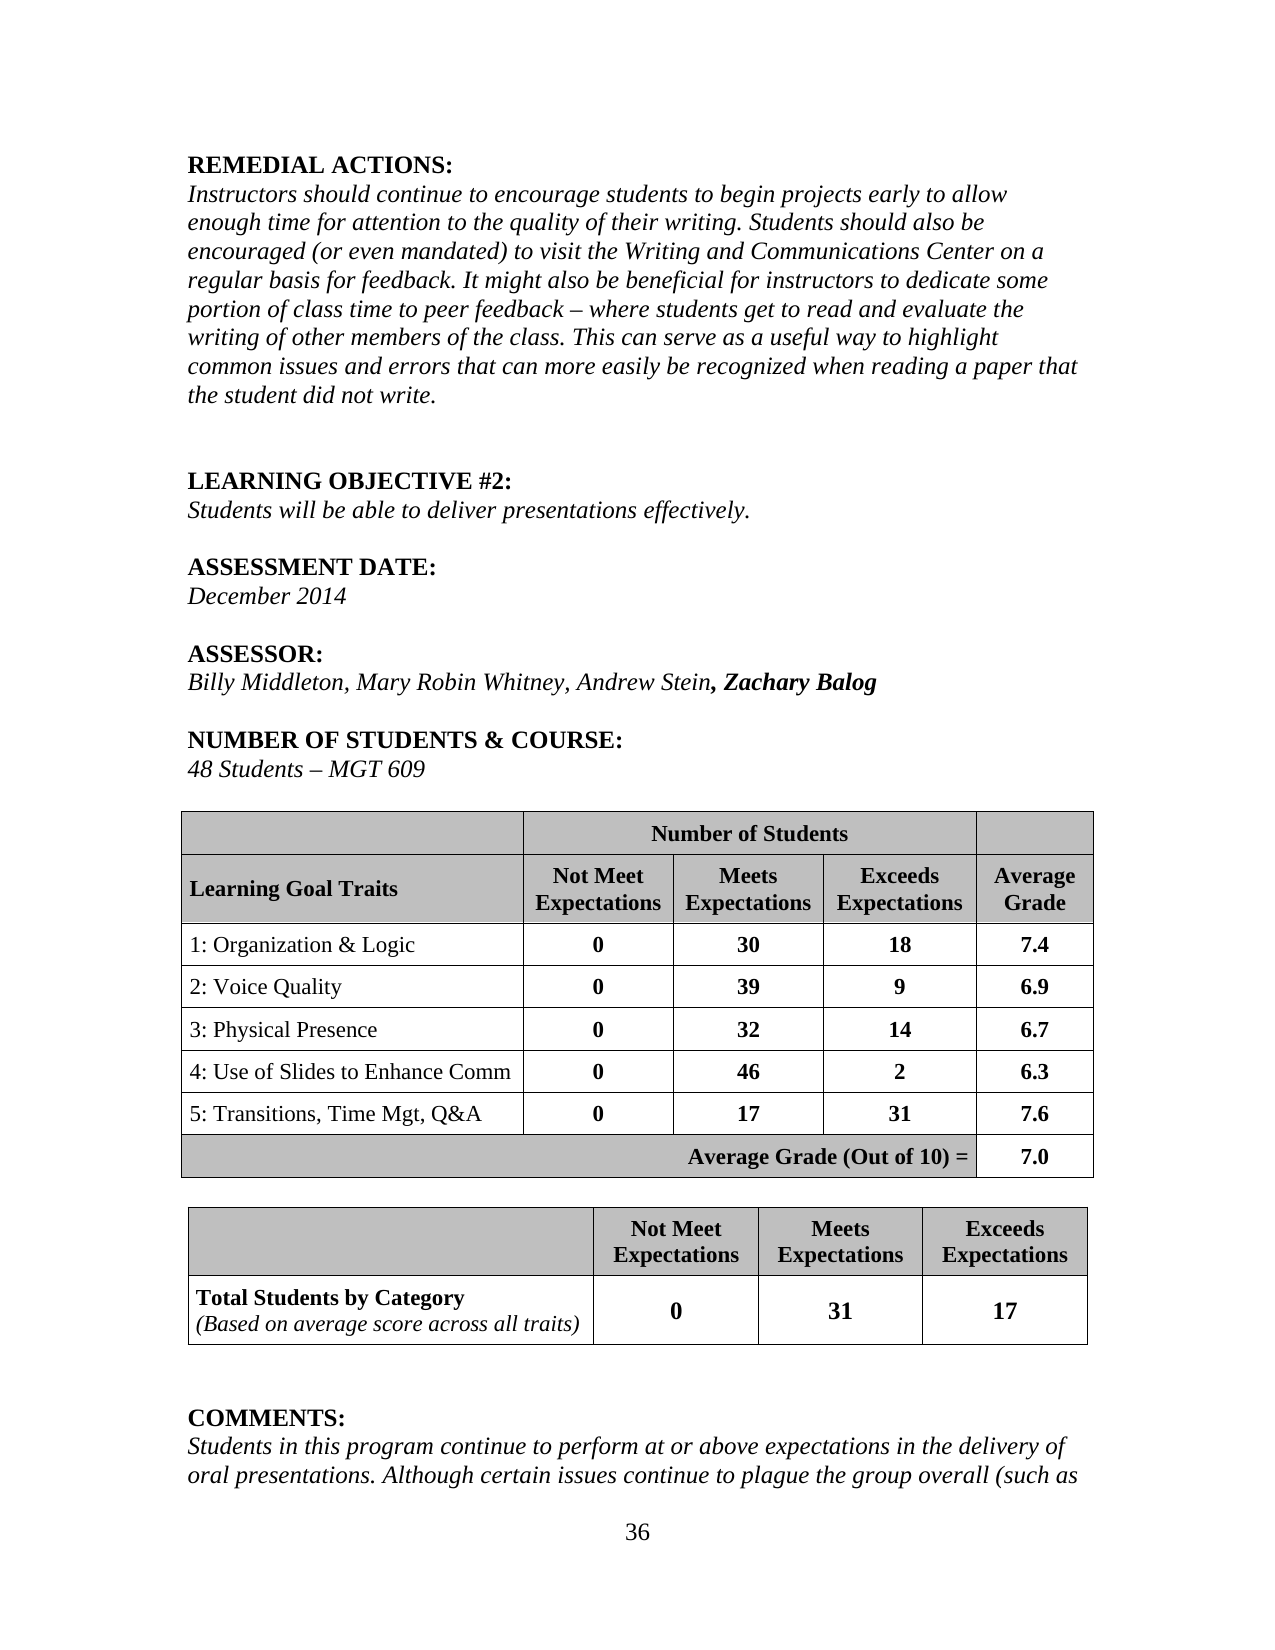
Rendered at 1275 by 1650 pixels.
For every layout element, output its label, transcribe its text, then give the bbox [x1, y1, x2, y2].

table_cell 6.3 [977, 1051, 1093, 1092]
table_header Not Meet Expectations [594, 1208, 758, 1275]
table_header [977, 812, 1093, 854]
table_cell 39 [674, 966, 823, 1007]
text ASSESSOR: Billy Middleton, Mary Robin Whitney, Andrew Stein, Zachary Balog [187, 639, 1087, 696]
table_cell 2 [824, 1051, 976, 1092]
table_cell 0 [524, 966, 673, 1007]
table_cell 7.4 [977, 924, 1093, 965]
table_cell 32 [674, 1008, 823, 1049]
table_cell 2: Voice Quality [182, 966, 523, 1007]
text NUMBER OF STUDENTS & COURSE: 48 Students – MGT 609 [187, 725, 1087, 782]
table_cell Average Grade (Out of 10) = [182, 1135, 976, 1177]
table_cell 9 [824, 966, 976, 1007]
text REMEDIAL ACTIONS: [187, 150, 1087, 179]
table_cell 7.0 [977, 1135, 1093, 1177]
table_header Number of Students [524, 812, 976, 854]
table_cell 46 [674, 1051, 823, 1092]
table_cell 0 [594, 1276, 758, 1344]
table_cell 0 [524, 1051, 673, 1092]
table_cell Not Meet Expectations [524, 855, 673, 922]
text LEARNING OBJECTIVE #2: Students will be able to deliver presentations effectively. [187, 466, 1087, 524]
table_cell Meets Expectations [674, 855, 823, 922]
table_cell 14 [824, 1008, 976, 1049]
table_header Exceeds Expectations [923, 1208, 1087, 1275]
text Instructors should continue to encourage students to begin projects early to allow enough time for attention to the quality of their writing. Students should also be encouraged (or even mandated) to visit the Writing and Communications Center on a regular basis for feedback. It might also be beneficial for instructors to dedicate some portion of class time to peer feedback – where students get to read and evaluate the writing of other members of the class. This can serve as a useful way to highlight common issues and errors that can more easily be recognized when reading a paper that the student did not write. [187, 179, 1087, 409]
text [187, 1431, 1087, 1489]
text ASSESSMENT DATE: December 2014 [187, 552, 1087, 610]
table_cell 5: Transitions, Time Mgt, Q&A [182, 1093, 523, 1134]
table_cell 17 [674, 1093, 823, 1134]
table_cell Learning Goal Traits [182, 855, 523, 922]
table_cell 1: Organization & Logic [182, 924, 523, 965]
table_header [182, 812, 523, 854]
table_cell 0 [524, 1093, 673, 1134]
table_cell 0 [524, 924, 673, 965]
table_header Meets Expectations [759, 1208, 922, 1275]
table_header [189, 1208, 593, 1275]
table_cell Total Students by Category (Based on average score across all traits) [189, 1276, 593, 1344]
table_cell 18 [824, 924, 976, 965]
table_cell 4: Use of Slides to Enhance Comm [182, 1051, 523, 1092]
table_cell 7.6 [977, 1093, 1093, 1134]
table_cell 6.9 [977, 966, 1093, 1007]
table_cell Average Grade [977, 855, 1093, 922]
table_cell 3: Physical Presence [182, 1008, 523, 1049]
table_cell 31 [759, 1276, 922, 1344]
table_cell 17 [923, 1276, 1087, 1344]
table_cell 6.7 [977, 1008, 1093, 1049]
table_cell 30 [674, 924, 823, 965]
table_cell Exceeds Expectations [824, 855, 976, 922]
text COMMENTS: [187, 1403, 1087, 1431]
table_cell 31 [824, 1093, 976, 1134]
table_cell 0 [524, 1008, 673, 1049]
